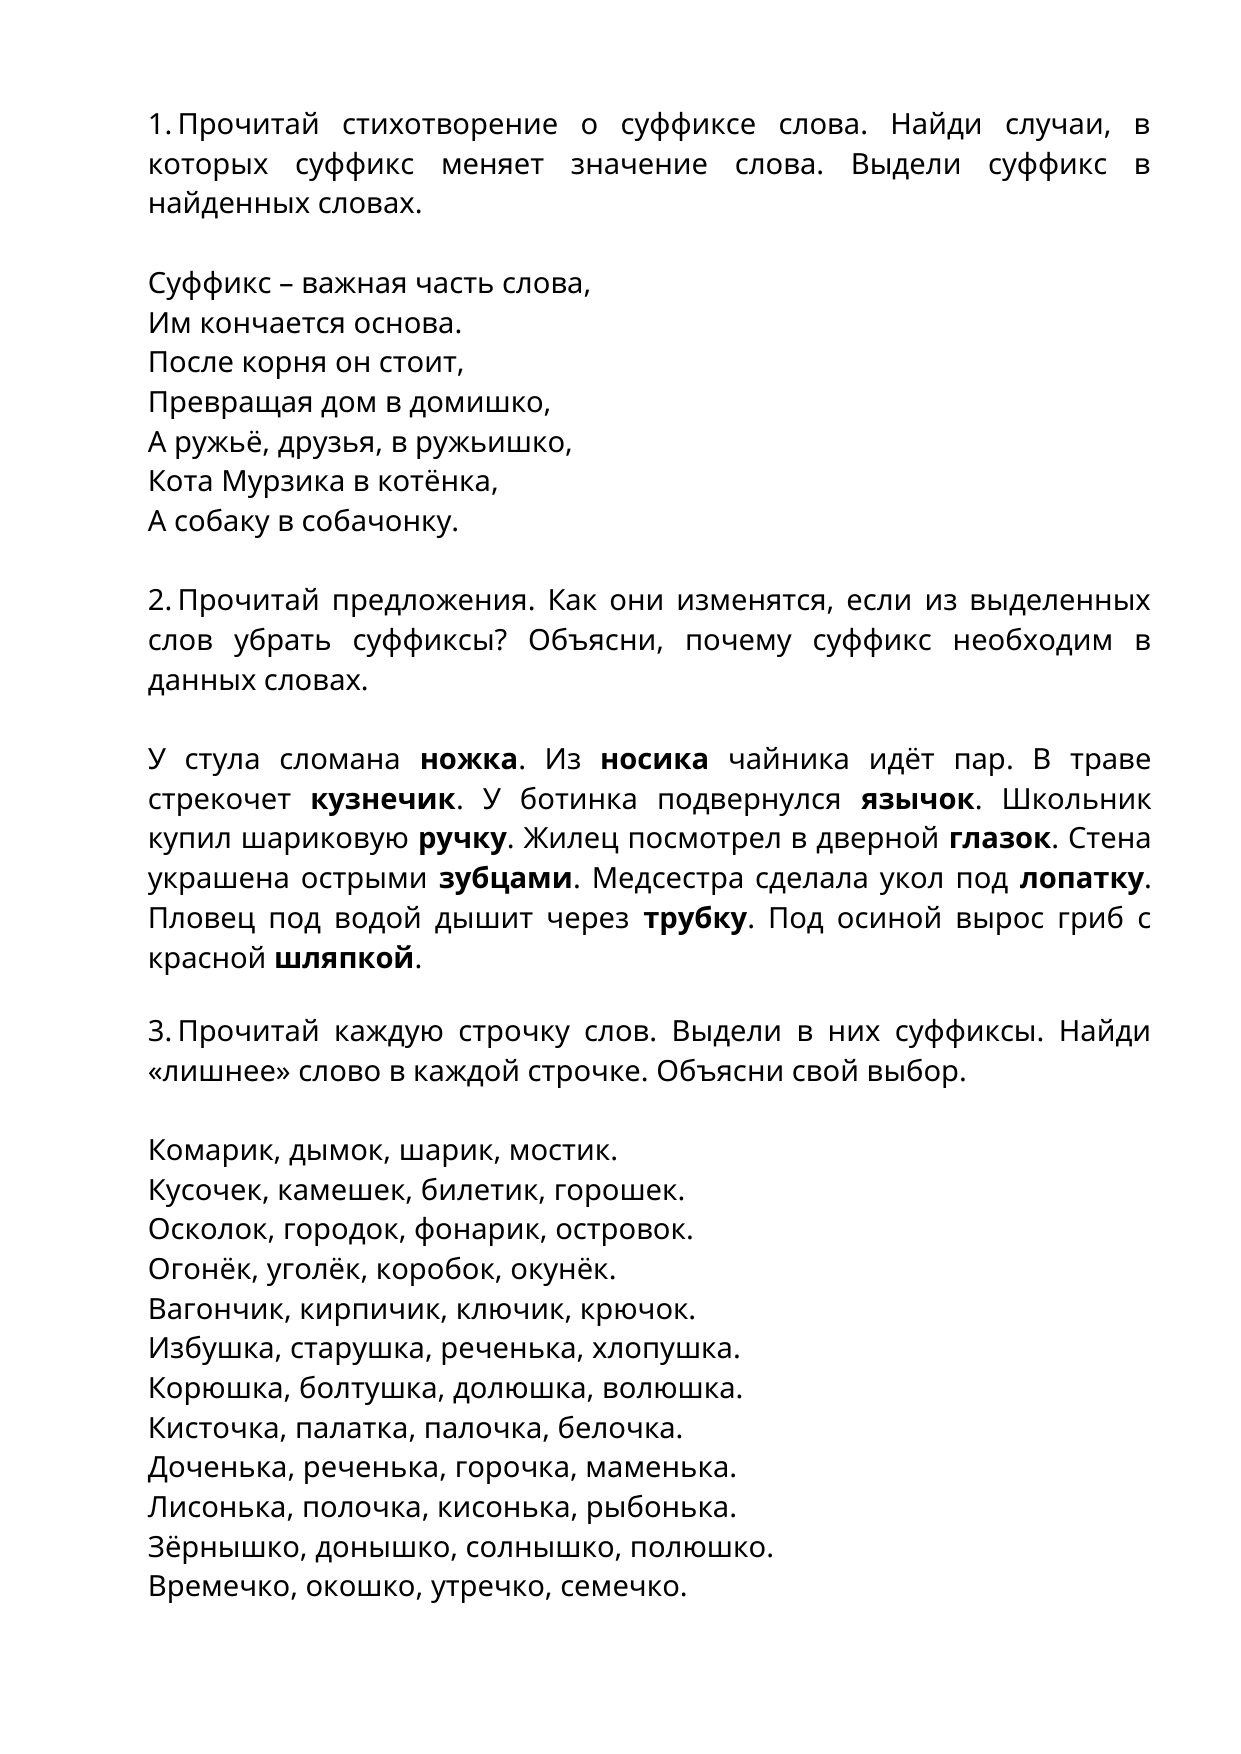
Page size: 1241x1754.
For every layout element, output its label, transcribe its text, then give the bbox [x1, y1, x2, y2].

text Кота Мурзика в котёнка, [148, 461, 1152, 500]
text У стула сломана ножка. Из носика чайника идёт пар. В траве стрекочет кузнечик. У ботинка подвернулся язычок. Школьник купил шариковую ручку. Жилец посмотрел в дверной глазок. Стена украшена острыми зубцами. Медсестра сделала укол под лопатку. Пловец под водой дышит через трубку. Под осиной вырос гриб с красной шляпкой. [148, 738, 1152, 977]
text А собаку в собачонку. [148, 500, 1152, 540]
text Кисточка, палатка, палочка, белочка. [148, 1407, 1152, 1447]
text Кусочек, камешек, билетик, горошек. [148, 1169, 1152, 1208]
text Огонёк, уголёк, коробок, окунёк. [148, 1248, 1152, 1288]
text Доченька, реченька, горочка, маменька. [148, 1447, 1152, 1486]
text Лисонька, полочка, кисонька, рыбонька. [148, 1486, 1152, 1526]
text Корюшка, болтушка, долюшка, волюшка. [148, 1367, 1152, 1407]
text Осколок, городок, фонарик, островок. [148, 1208, 1152, 1248]
text Суффикс – важная часть слова, [148, 262, 1152, 302]
list Прочитай каждую строчку слов. Выдели в них суффиксы. Найди «лишнее» слово в каждой строчке. Объясни свой выбор. [148, 1010, 1152, 1089]
text Времечко, окошко, утречко, семечко. [148, 1566, 1152, 1605]
list Прочитай предложения. Как они изменятся, если из выделенных слов убрать суффиксы? Объясни, почему суффикс необходим в данных словах. [148, 580, 1152, 699]
text Избушка, старушка, реченька, хлопушка. [148, 1328, 1152, 1367]
text Зёрнышко, донышко, солнышко, полюшко. [148, 1526, 1152, 1566]
text А ружьё, друзья, в ружьишко, [148, 421, 1152, 461]
text Им кончается основа. [148, 302, 1152, 342]
text Комарик, дымок, шарик, мостик. [148, 1129, 1152, 1169]
text Превращая дом в домишко, [148, 381, 1152, 421]
text Вагончик, кирпичик, ключик, крючок. [148, 1288, 1152, 1328]
text После корня он стоит, [148, 342, 1152, 381]
list Прочитай стихотворение о суффиксе слова. Найди случаи, в которых суффикс меняет значение слова. Выдели суффикс в найденных словах. [148, 103, 1152, 222]
